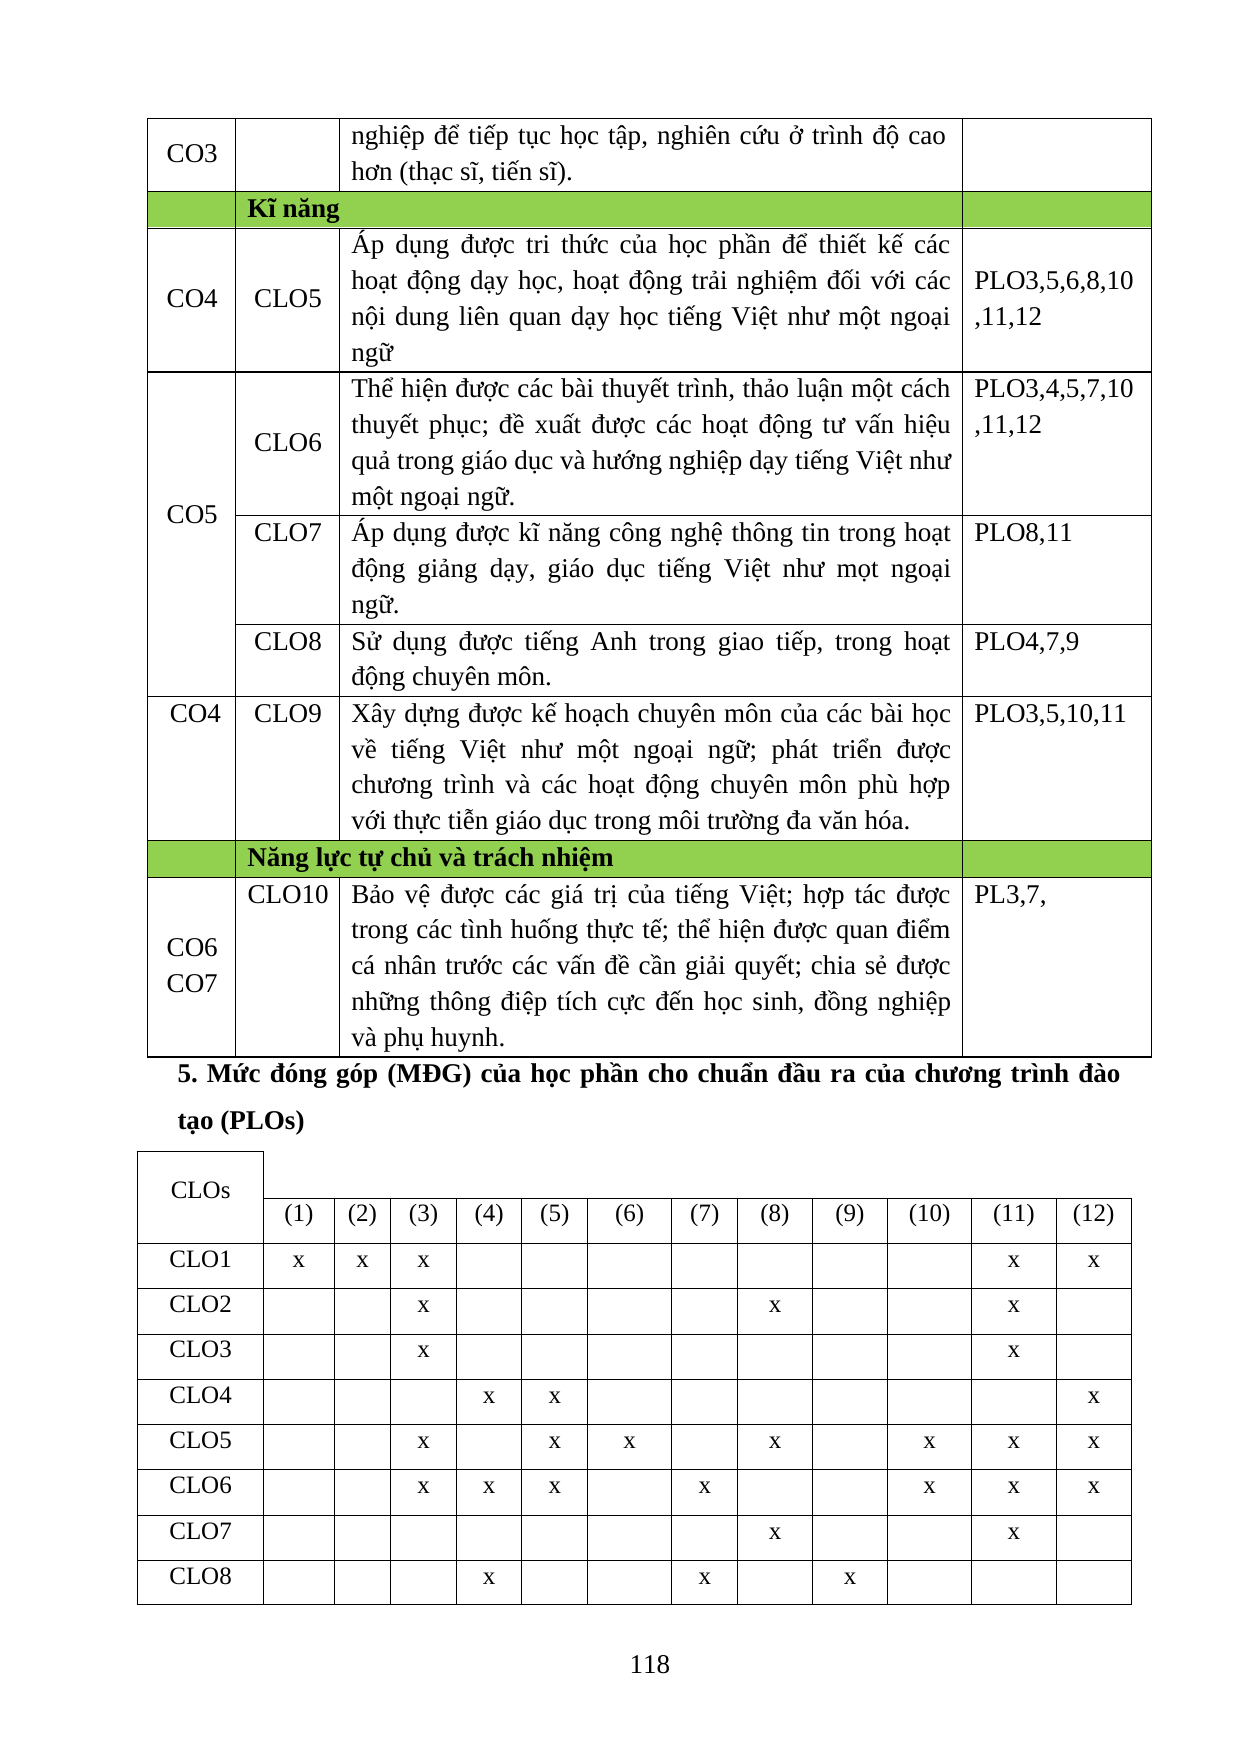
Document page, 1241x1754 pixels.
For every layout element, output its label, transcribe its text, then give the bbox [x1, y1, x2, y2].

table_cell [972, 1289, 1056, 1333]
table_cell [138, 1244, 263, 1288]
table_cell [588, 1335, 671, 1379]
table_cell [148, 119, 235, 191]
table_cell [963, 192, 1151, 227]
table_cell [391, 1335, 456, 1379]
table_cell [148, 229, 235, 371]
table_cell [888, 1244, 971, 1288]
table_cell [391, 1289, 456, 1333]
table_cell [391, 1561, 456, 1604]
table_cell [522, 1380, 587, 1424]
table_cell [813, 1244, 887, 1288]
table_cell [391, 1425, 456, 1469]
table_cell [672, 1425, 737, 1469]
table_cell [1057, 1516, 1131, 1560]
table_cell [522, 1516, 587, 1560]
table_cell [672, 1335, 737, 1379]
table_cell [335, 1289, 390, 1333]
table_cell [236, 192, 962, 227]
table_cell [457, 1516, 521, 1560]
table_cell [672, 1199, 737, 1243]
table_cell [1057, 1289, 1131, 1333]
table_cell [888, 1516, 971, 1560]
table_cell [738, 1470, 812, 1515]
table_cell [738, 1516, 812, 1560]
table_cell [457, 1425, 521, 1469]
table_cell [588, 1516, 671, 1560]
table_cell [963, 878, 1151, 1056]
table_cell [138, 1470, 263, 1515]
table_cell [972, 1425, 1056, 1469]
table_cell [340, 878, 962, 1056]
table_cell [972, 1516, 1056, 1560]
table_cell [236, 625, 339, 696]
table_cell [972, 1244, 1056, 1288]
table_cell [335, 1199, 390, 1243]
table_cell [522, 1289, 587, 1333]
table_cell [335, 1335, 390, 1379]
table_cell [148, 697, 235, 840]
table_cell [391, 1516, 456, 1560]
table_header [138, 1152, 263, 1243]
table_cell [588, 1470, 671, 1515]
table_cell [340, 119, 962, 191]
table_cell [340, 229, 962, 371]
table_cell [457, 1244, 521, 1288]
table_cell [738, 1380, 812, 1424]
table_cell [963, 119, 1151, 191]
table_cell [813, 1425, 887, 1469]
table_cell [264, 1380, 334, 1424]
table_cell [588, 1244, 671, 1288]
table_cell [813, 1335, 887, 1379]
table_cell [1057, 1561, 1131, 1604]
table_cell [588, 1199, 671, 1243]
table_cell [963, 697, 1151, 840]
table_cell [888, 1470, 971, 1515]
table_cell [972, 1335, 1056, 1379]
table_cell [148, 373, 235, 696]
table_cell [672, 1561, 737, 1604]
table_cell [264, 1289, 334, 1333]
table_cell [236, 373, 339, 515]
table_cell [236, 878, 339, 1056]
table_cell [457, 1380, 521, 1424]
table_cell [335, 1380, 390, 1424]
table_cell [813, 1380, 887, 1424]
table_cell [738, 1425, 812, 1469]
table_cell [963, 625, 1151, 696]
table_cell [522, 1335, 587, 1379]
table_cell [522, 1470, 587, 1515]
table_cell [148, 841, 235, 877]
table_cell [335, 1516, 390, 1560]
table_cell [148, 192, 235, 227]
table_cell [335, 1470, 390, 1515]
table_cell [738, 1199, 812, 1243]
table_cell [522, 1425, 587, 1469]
text 5. Mức đóng góp (MĐG) của học phần cho chuẩn đầu ra của chương trình đào tạo (PLOs) [177, 1058, 1122, 1135]
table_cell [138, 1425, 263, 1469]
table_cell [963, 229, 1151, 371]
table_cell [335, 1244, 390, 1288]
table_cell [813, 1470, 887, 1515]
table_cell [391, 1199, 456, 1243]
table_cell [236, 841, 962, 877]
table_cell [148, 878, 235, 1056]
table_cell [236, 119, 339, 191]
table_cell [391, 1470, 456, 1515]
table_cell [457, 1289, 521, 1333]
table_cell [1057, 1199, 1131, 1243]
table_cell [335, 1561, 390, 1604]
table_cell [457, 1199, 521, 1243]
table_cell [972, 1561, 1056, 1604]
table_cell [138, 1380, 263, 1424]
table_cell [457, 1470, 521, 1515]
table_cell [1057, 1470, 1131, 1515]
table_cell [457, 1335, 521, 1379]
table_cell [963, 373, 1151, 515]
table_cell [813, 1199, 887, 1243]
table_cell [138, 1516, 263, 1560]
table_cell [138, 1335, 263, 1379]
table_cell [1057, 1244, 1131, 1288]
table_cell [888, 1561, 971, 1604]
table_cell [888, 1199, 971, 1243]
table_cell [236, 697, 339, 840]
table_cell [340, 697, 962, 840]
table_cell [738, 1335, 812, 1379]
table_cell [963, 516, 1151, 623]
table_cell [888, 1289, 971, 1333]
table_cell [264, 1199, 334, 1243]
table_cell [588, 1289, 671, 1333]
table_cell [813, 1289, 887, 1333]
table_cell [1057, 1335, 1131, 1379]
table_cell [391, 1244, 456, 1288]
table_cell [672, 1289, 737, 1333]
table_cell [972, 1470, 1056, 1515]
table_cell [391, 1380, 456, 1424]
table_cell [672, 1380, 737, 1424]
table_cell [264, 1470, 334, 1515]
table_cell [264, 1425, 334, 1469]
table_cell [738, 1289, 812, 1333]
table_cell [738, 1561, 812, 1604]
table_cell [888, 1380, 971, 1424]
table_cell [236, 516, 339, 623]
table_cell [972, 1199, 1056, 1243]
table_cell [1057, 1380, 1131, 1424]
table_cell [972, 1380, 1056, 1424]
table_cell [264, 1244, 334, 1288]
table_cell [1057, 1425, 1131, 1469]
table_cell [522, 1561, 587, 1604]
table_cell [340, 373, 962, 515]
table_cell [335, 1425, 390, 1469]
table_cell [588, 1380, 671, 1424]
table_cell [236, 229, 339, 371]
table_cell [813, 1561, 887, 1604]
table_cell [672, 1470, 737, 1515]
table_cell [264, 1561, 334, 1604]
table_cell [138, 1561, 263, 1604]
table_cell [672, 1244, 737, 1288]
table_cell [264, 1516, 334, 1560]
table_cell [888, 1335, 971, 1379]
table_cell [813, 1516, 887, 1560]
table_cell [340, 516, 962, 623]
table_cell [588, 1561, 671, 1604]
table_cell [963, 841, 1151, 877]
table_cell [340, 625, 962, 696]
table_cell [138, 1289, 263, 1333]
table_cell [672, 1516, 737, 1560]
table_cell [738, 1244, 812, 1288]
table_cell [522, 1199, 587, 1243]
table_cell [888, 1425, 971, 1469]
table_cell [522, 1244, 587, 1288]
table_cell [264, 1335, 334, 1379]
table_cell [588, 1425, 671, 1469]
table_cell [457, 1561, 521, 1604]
